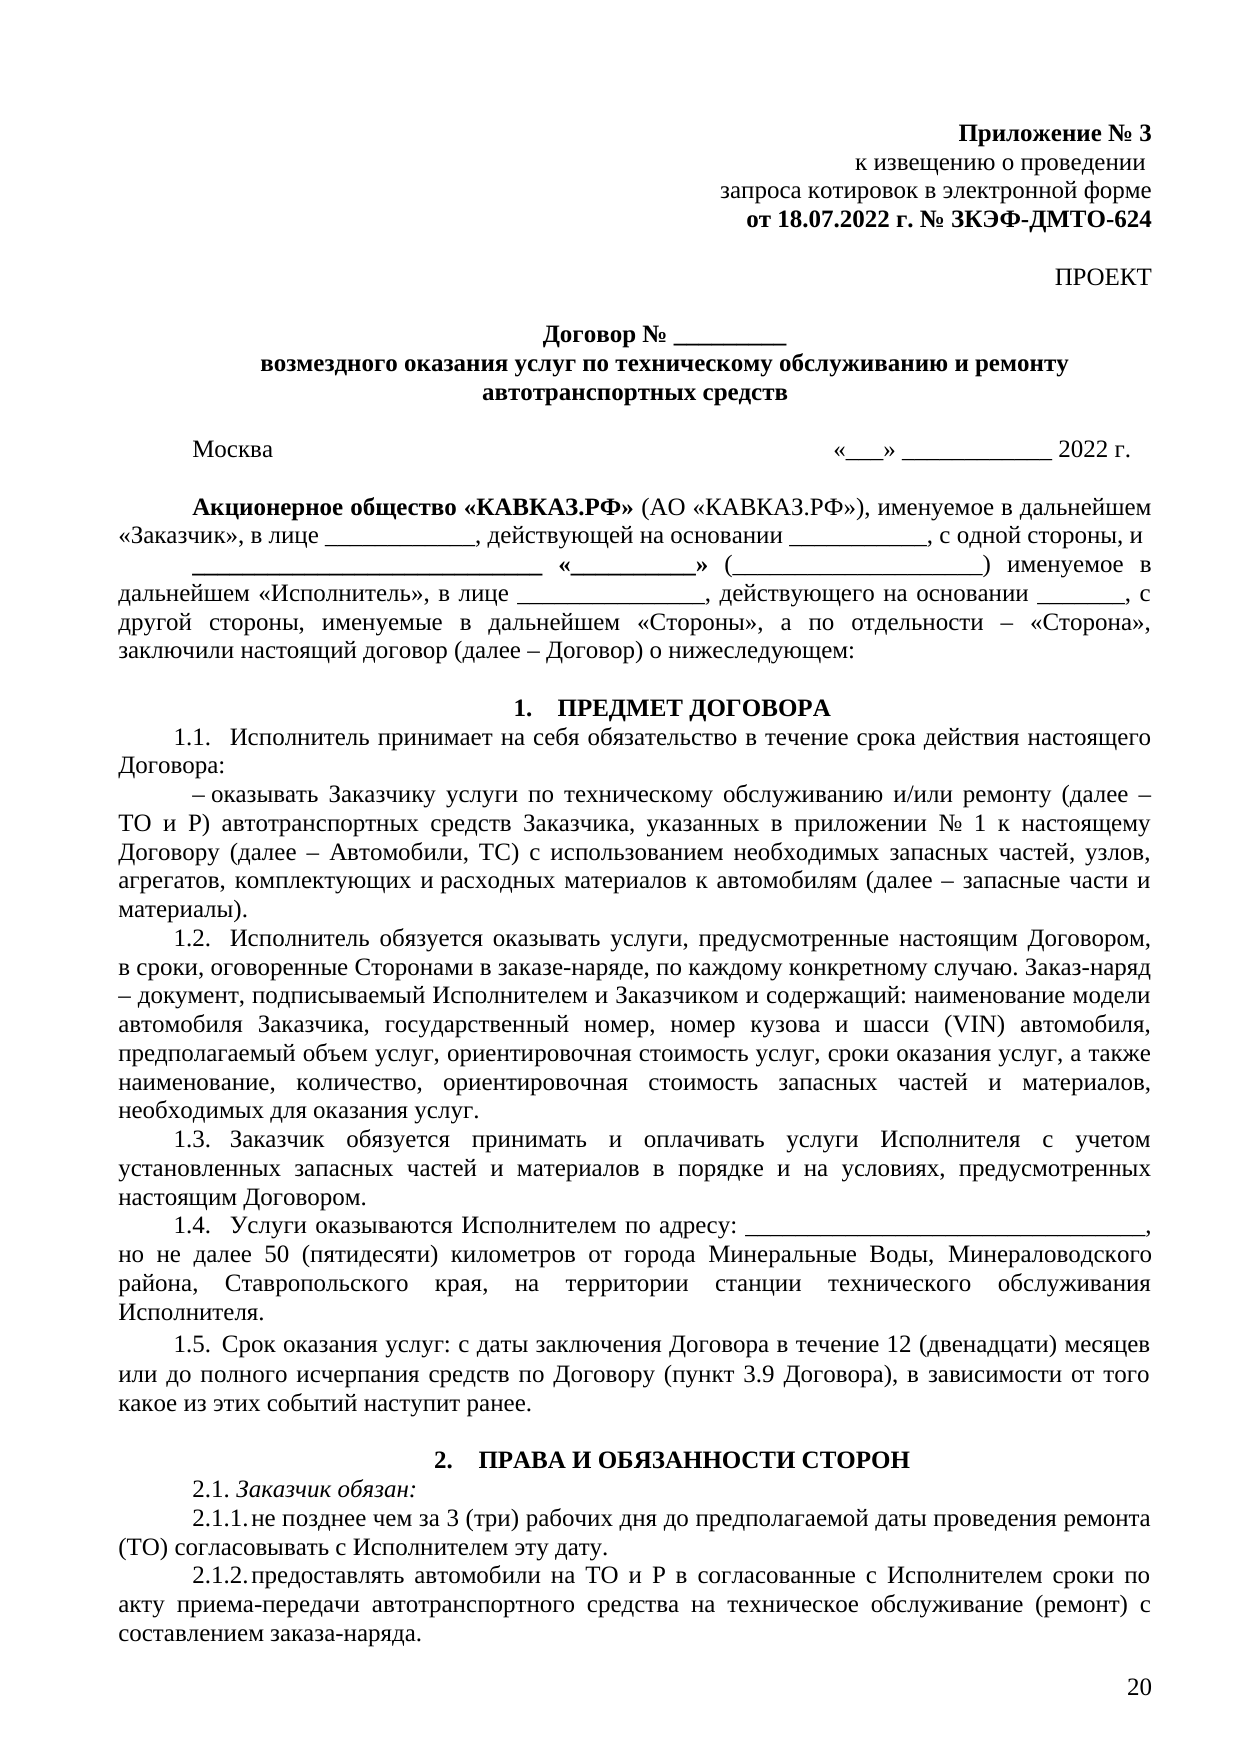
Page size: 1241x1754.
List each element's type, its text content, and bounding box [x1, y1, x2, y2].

list Заказчик обязуется принимать и оплачивать услуги Исполнителя с учетом установленных запасных частей и материалов в порядке и на условиях, предусмотренных настоящим Договором. [118, 1124, 1152, 1211]
text Москва «___» ____________ 2022 г. [118, 434, 1152, 463]
list Исполнитель принимает на себя обязательство в течение срока действия настоящего Договора: [118, 722, 1152, 779]
text Приложение № 3 [118, 118, 1152, 147]
text от 18.07.2022 г. № ЗКЭФ-ДМТО-624 [118, 204, 1152, 233]
list ПРАВА И ОБЯЗАННОСТИ СТОРОН [118, 1445, 1152, 1474]
list Срок оказания услуг: с даты заключения Договора в течение 12 (двенадцати) месяцев или до полного исчерпания средств по Договору (пункт 3.9 Договора), в зависимости от того какое из этих событий наступит ранее. [118, 1326, 1152, 1417]
text ПРОЕКТ [708, 262, 1152, 291]
text к извещению о проведении запроса котировок в электронной форме [118, 147, 1152, 204]
list Заказчик обязан: [118, 1474, 1152, 1503]
list ПРЕДМЕТ ДОГОВОРА [118, 693, 1152, 722]
list предоставлять автомобили на ТО и Р в согласованные с Исполнителем сроки по акту приема-передачи автотранспортного средства на техническое обслуживание (ремонт) с составлением заказа-наряда. [118, 1560, 1152, 1647]
text Договор № _________ [118, 319, 1152, 348]
text возмездного оказания услуг по техническому обслуживанию и ремонту автотранспортных средств [118, 348, 1152, 406]
list Услуги оказываются Исполнителем по адресу: ________________________________, но не далее 50 (пятидесяти) километров от города Минеральные Воды, Минераловодского района, Ставропольского края, на территории станции технического обслуживания Исполнителя. [118, 1211, 1152, 1326]
list Исполнитель обязуется оказывать услуги, предусмотренные настоящим Договором, в сроки, оговоренные Сторонами в заказе-наряде, по каждому конкретному случаю. Заказ-наряд – документ, подписываемый Исполнителем и Заказчиком и содержащий: наименование модели автомобиля Заказчика, государственный номер, номер кузова и шасси (VIN) автомобиля, предполагаемый объем услуг, ориентировочная стоимость услуг, сроки оказания услуг, а также наименование, количество, ориентировочная стоимость запасных частей и материалов, необходимых для оказания услуг. [118, 923, 1152, 1124]
text – оказывать Заказчику услуги по техническому обслуживанию и/или ремонту (далее – ТО и Р) автотранспортных средств Заказчика, указанных в приложении № 1 к настоящему Договору (далее – Автомобили, ТС) с использованием необходимых запасных частей, узлов, агрегатов, комплектующих и расходных материалов к автомобилям (далее – запасные части и материалы). [118, 779, 1152, 923]
list не позднее чем за 3 (три) рабочих дня до предполагаемой даты проведения ремонта (ТО) согласовывать с Исполнителем эту дату. [118, 1503, 1152, 1560]
text Акционерное общество «КАВКАЗ.РФ» (АО «КАВКАЗ.РФ»), именуемое в дальнейшем «Заказчик», в лице ____________, действующей на основании ___________, с одной стороны, и [118, 492, 1152, 549]
text ____________________________ «__________» (____________________) именуемое в дальнейшем «Исполнитель», в лице _______________, действующего на основании _______, с другой стороны, именуемые в дальнейшем «Стороны», а по отдельности – «Сторона», заключили настоящий договор (далее – Договор) о нижеследующем: [118, 549, 1152, 664]
